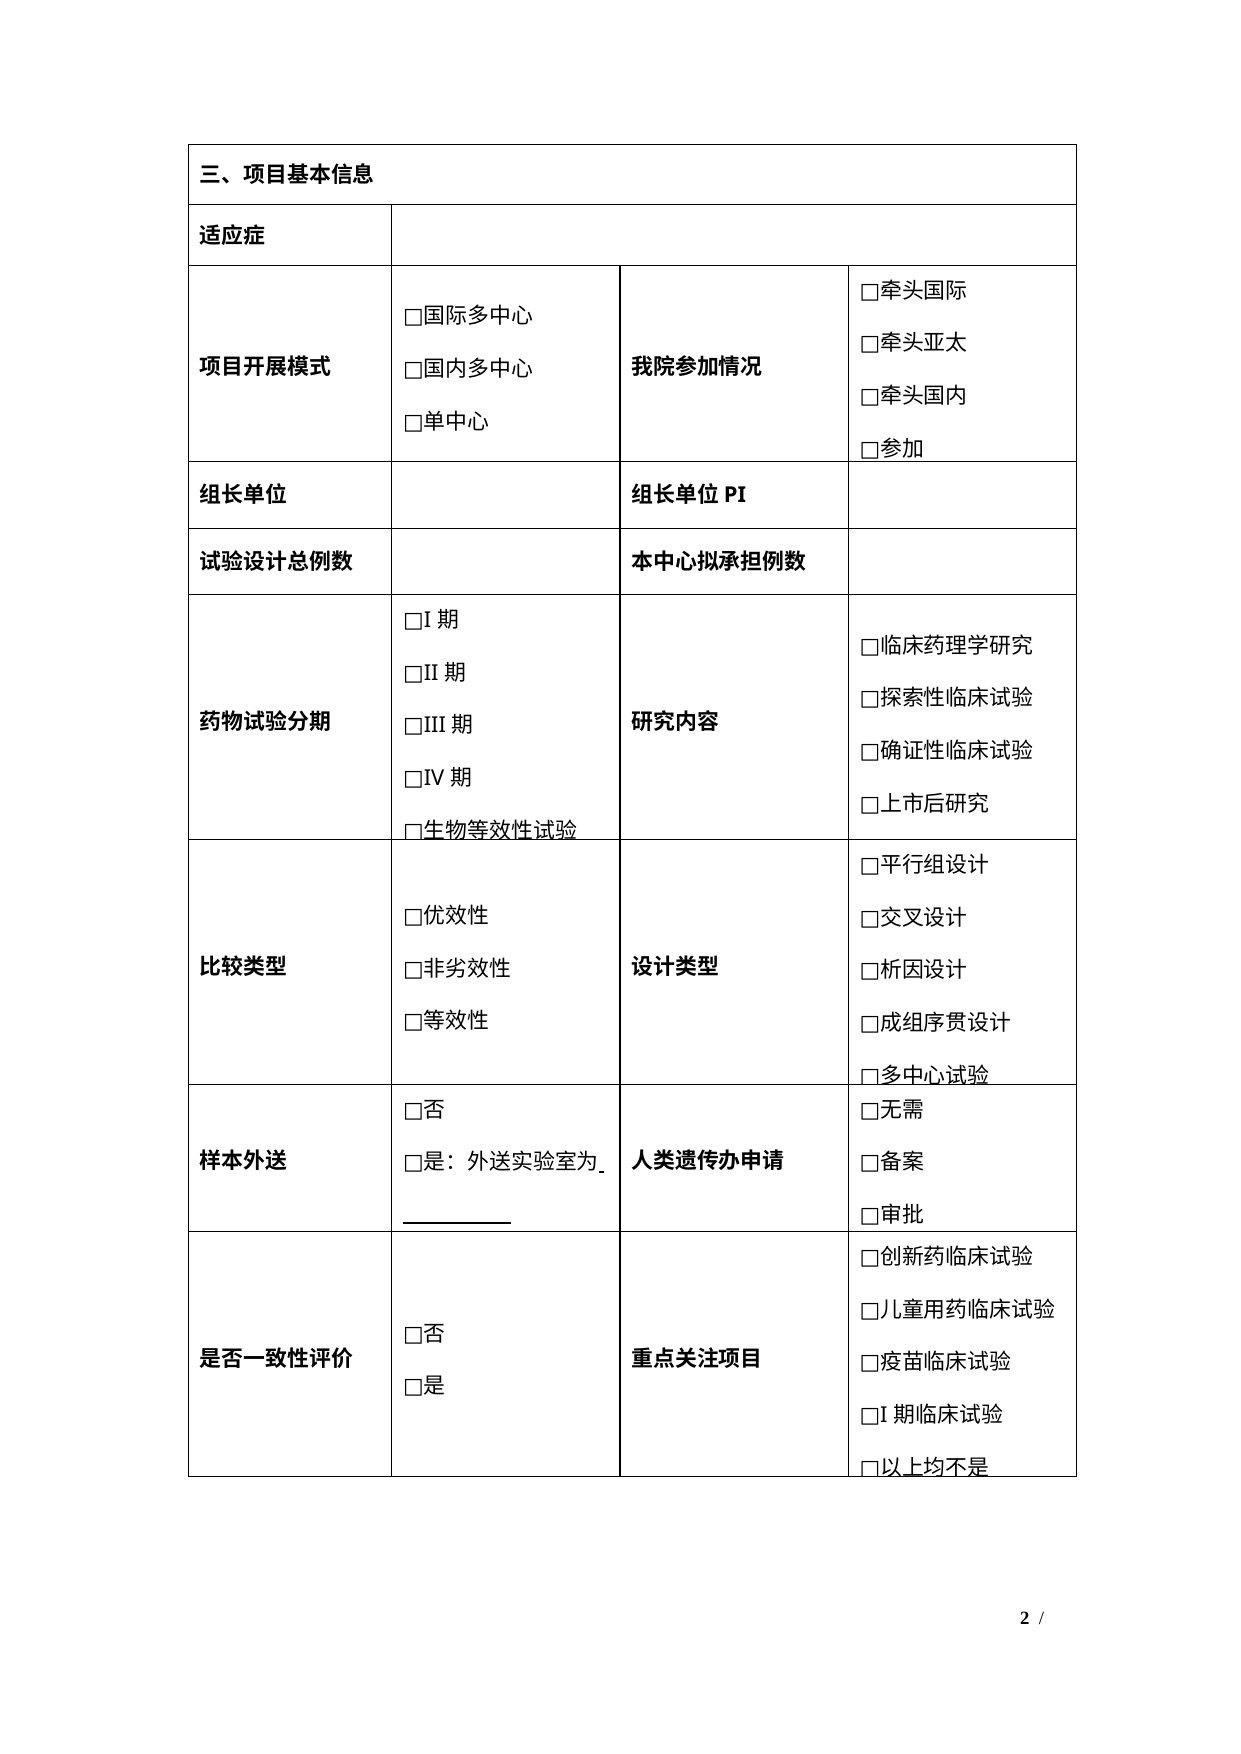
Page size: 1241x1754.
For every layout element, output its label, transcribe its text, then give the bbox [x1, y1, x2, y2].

table_cell 比较类型 [189, 840, 391, 1084]
table_cell □平行组设计 □交叉设计 □析因设计 □成组序贯设计 □多中心试验 [849, 840, 1076, 1084]
table_cell □I 期 □II 期 □III 期 □IV 期 □生物等效性试验 [392, 595, 619, 839]
table_cell 药物试验分期 [189, 595, 391, 839]
table_cell [392, 529, 619, 594]
table_cell 样本外送 [189, 1085, 391, 1231]
table_cell 试验设计总例数 [189, 529, 391, 594]
table_cell □创新药临床试验 □儿童用药临床试验 □疫苗临床试验 □I 期临床试验 □以上均不是 [849, 1232, 1076, 1476]
table_cell 项目开展模式 [189, 266, 391, 461]
table_cell □否 □是 [392, 1232, 619, 1476]
table_cell □否 □是：外送实验室为 [392, 1085, 619, 1231]
table_cell 组长单位 PI [621, 462, 848, 528]
table_cell 设计类型 [621, 840, 848, 1084]
table_cell 我院参加情况 [621, 266, 848, 461]
table_cell 重点关注项目 [621, 1232, 848, 1476]
table_cell [849, 529, 1076, 594]
table_cell 人类遗传办申请 [621, 1085, 848, 1231]
table_cell [392, 205, 1076, 265]
table_cell 是否一致性评价 [189, 1232, 391, 1476]
table_cell [392, 462, 619, 528]
table_cell 本中心拟承担例数 [621, 529, 848, 594]
table_cell 研究内容 [621, 595, 848, 839]
table_cell □优效性 □非劣效性 □等效性 [392, 840, 619, 1084]
table_cell 适应症 [189, 205, 391, 265]
table_cell 组长单位 [189, 462, 391, 528]
table_header 三、项目基本信息 [189, 145, 1076, 204]
table_cell □临床药理学研究 □探索性临床试验 □确证性临床试验 □上市后研究 [849, 595, 1076, 839]
table_cell □无需 □备案 □审批 [849, 1085, 1076, 1231]
table_cell [849, 462, 1076, 528]
table_cell □国际多中心 □国内多中心 □单中心 [392, 266, 619, 461]
table_cell □牵头国际 □牵头亚太 □牵头国内 □参加 [849, 266, 1076, 461]
